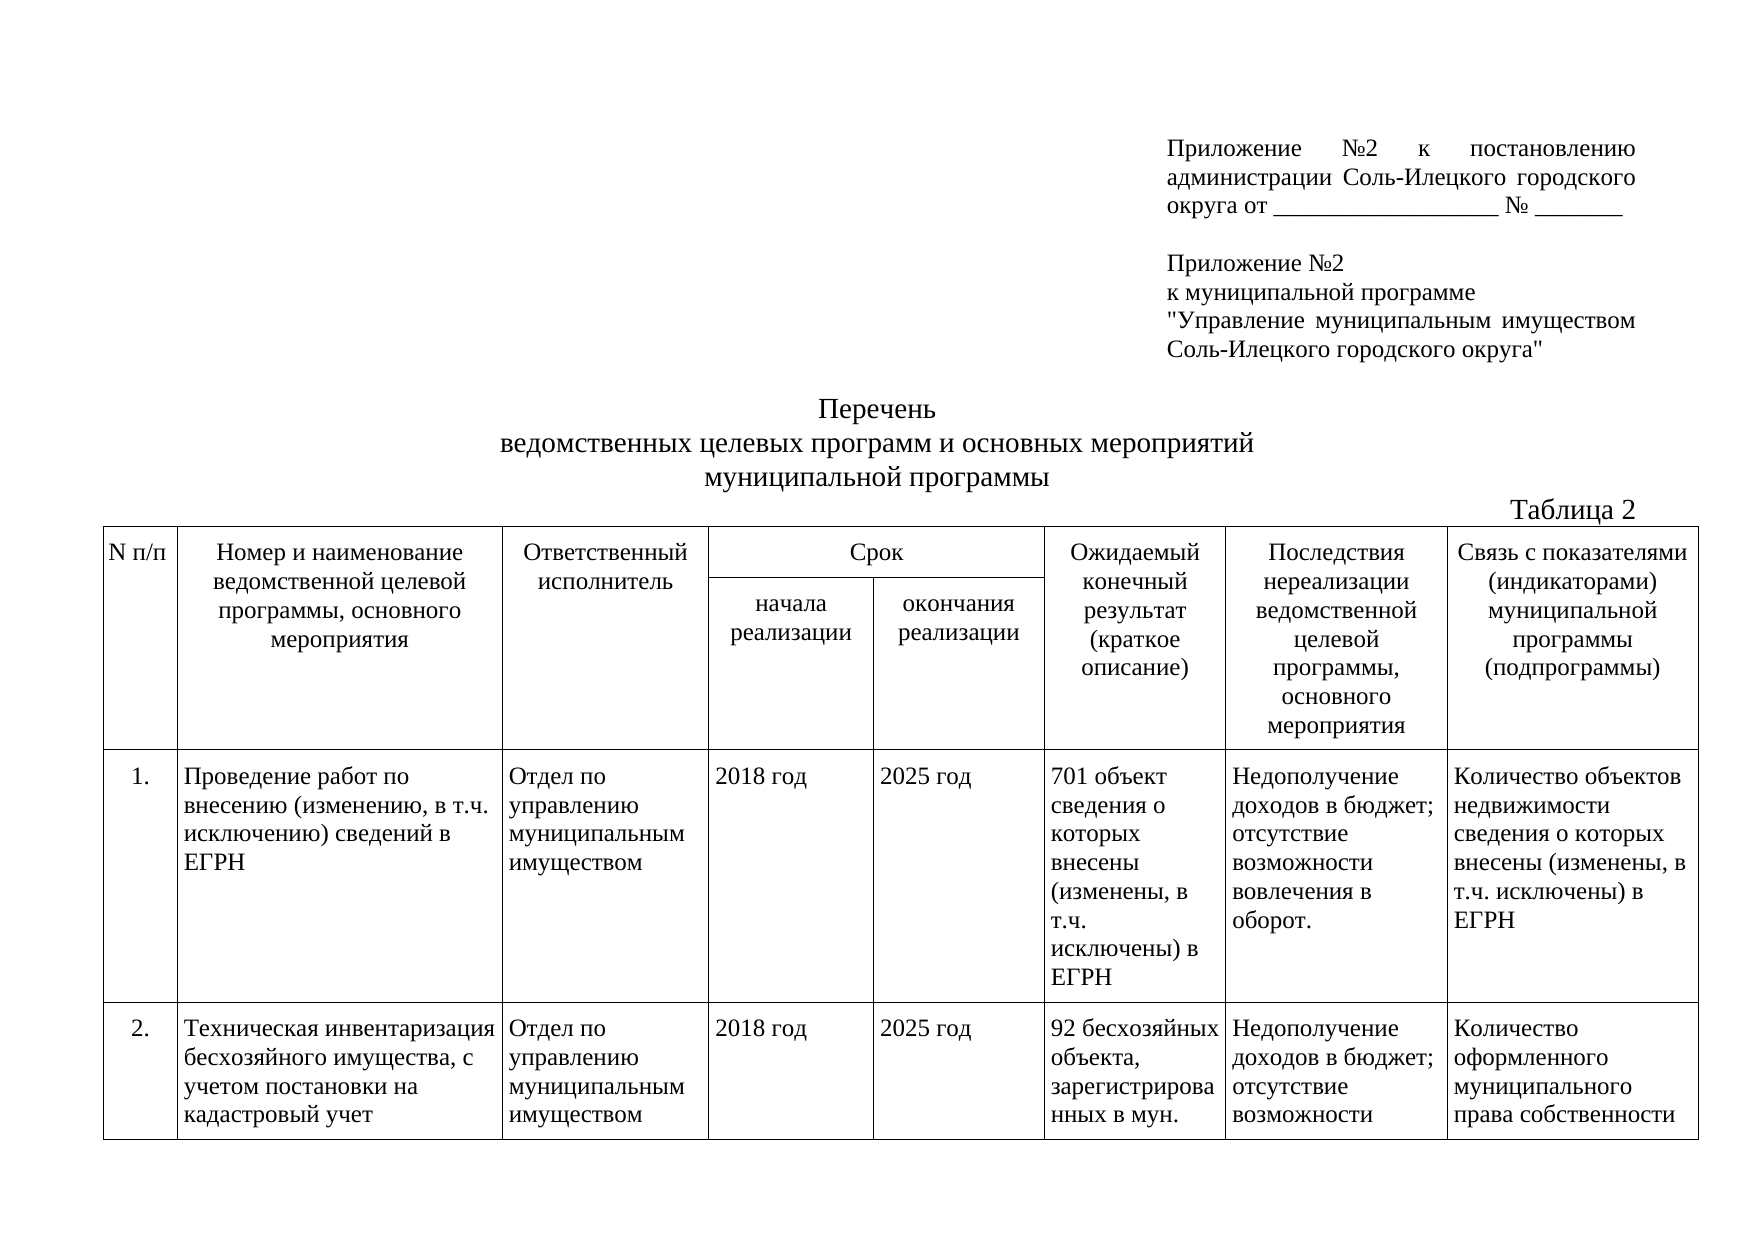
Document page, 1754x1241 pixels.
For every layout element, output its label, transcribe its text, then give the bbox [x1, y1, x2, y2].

table_header Срок [709, 527, 1044, 577]
table_header Ожидаемый конечный результат (краткое описание) [1045, 527, 1225, 749]
table_cell 2025 год [874, 1003, 1044, 1139]
text Таблица 2 [118, 492, 1636, 526]
text ведомственных целевых программ и основных мероприятий [118, 425, 1636, 459]
table_cell 2018 год [709, 750, 873, 1002]
text муниципальной программы [118, 459, 1636, 492]
table_header Ответственный исполнитель [503, 527, 708, 749]
table_cell 1. [104, 750, 177, 1002]
table_cell 701 объект сведения о которых внесены (изменены, в т.ч. исключены) в ЕГРН [1045, 750, 1225, 1002]
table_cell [1045, 1003, 1225, 1139]
table_cell 2025 год [874, 750, 1044, 1002]
table_cell Количество объектов недвижимости сведения о которых внесены (изменены, в т.ч. исключены) в ЕГРН [1448, 750, 1698, 1002]
text к муниципальной программе [1167, 277, 1636, 305]
table_cell окончания реализации [874, 578, 1044, 749]
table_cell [1448, 1003, 1698, 1139]
table_cell 2018 год [709, 1003, 873, 1139]
text "Управление муниципальным имуществом Соль-Илецкого городского округа" [1167, 305, 1636, 363]
table_header N п/п [104, 527, 177, 749]
table_cell Отдел по управлению муниципальным имуществом [503, 750, 708, 1002]
text Приложение №2 к постановлению администрации Соль-Илецкого городского округа от __________________ № _______ [1167, 133, 1636, 219]
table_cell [1226, 1003, 1447, 1139]
table_header Номер и наименование ведомственной целевой программы, основного мероприятия [178, 527, 502, 749]
text Перечень [118, 392, 1636, 425]
table_cell Проведение работ по внесению (изменению, в т.ч. исключению) сведений в ЕГРН [178, 750, 502, 1002]
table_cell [178, 1003, 502, 1139]
table_header Связь с показателями (индикаторами) муниципальной программы (подпрограммы) [1448, 527, 1698, 749]
table_header Последствия нереализации ведомственной целевой программы, основного мероприятия [1226, 527, 1447, 749]
text Приложение №2 [1167, 248, 1636, 277]
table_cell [503, 1003, 708, 1139]
table_cell 2. [104, 1003, 177, 1139]
table_cell начала реализации [709, 578, 873, 749]
table_cell Недополучение доходов в бюджет; отсутствие возможности вовлечения в оборот. [1226, 750, 1447, 1002]
